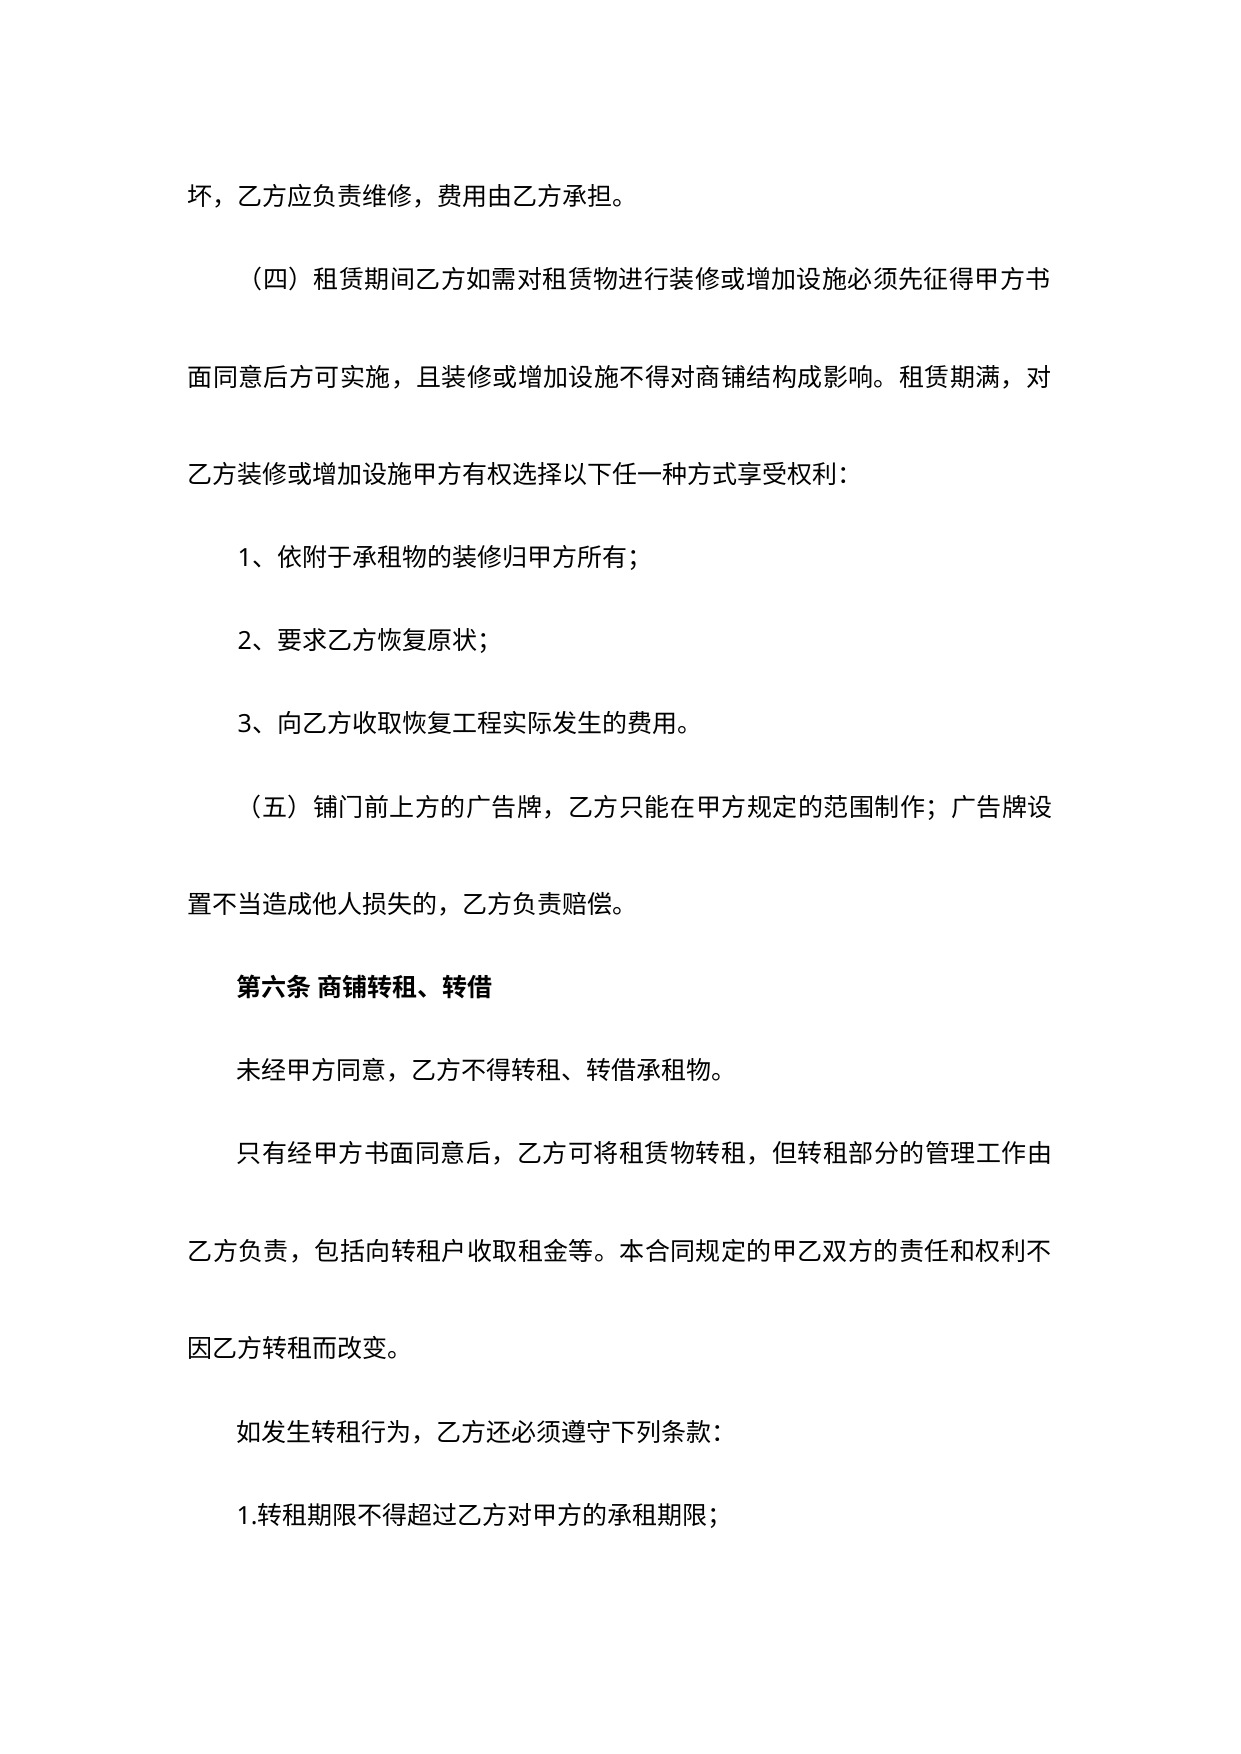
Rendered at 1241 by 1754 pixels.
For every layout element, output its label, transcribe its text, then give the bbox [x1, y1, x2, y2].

text 2、要求乙方恢复原状； [187, 606, 1053, 671]
text 未经甲方同意，乙方不得转租、转借承租物。 [187, 1036, 1053, 1101]
text 3、向乙方收取恢复工程实际发生的费用。 [187, 689, 1053, 754]
text 1.转租期限不得超过乙方对甲方的承租期限； [187, 1481, 1053, 1546]
text （四）租赁期间乙方如需对租赁物进行装修或增加设施必须先征得甲方书面同意后方可实施，且装修或增加设施不得对商铺结构成影响。租赁期满，对乙方装修或增加设施甲方有权选择以下任一种方式享受权利： [187, 245, 1053, 505]
text 只有经甲方书面同意后，乙方可将租赁物转租，但转租部分的管理工作由乙方负责，包括向转租户收取租金等。本合同规定的甲乙双方的责任和权利不因乙方转租而改变。 [187, 1119, 1053, 1379]
text 1、依附于承租物的装修归甲方所有； [187, 523, 1053, 588]
text （五）铺门前上方的广告牌，乙方只能在甲方规定的范围制作；广告牌设置不当造成他人损失的，乙方负责赔偿。 [187, 773, 1053, 935]
text 如发生转租行为，乙方还必须遵守下列条款： [187, 1398, 1053, 1463]
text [187, 162, 1053, 227]
text 第六条 商铺转租、转借 [187, 953, 1053, 1018]
